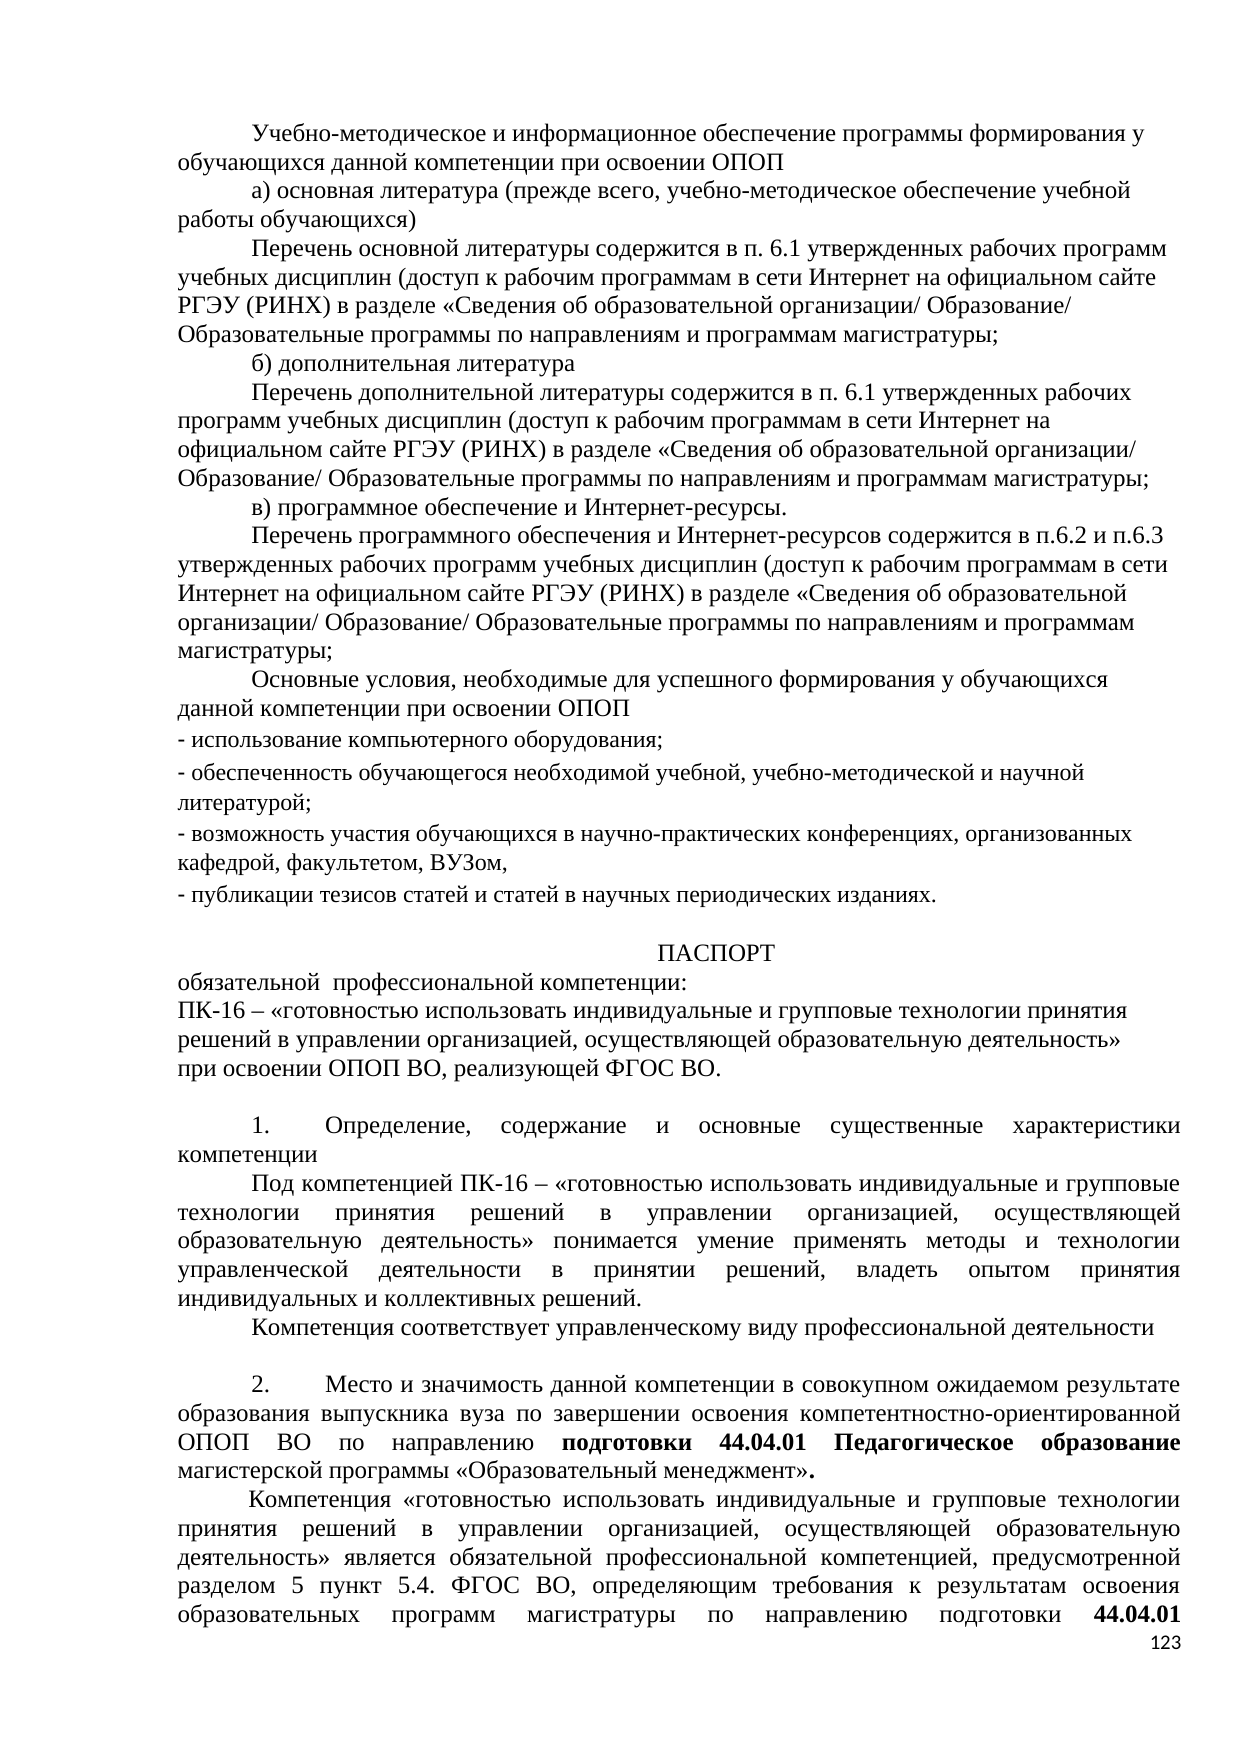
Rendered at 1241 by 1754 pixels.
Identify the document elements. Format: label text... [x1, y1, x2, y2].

text при освоении ОПОП ВО, реализующей ФГОС ВО. [177, 1053, 1181, 1082]
text Учебно-методическое и информационное обеспечение программы формирования у обучающихся данной компетенции при освоении ОПОП [177, 118, 1181, 176]
text Перечень программного обеспечения и Интернет-ресурсов содержится в п.6.2 и п.6.3 утвержденных рабочих программ учебных дисциплин (доступ к рабочим программам в сети Интернет на официальном сайте РГЭУ (РИНХ) в разделе «Сведения об образовательной организации/ Образование/ Образовательные программы по направлениям и программам магистратуры; [177, 521, 1181, 664]
text ПК-16 – «готовностью использовать индивидуальные и групповые технологии принятия решений в управлении организацией, осуществляющей образовательную деятельность» [177, 995, 1181, 1053]
text - использование компьютерного оборудования; [177, 722, 1181, 754]
text Компетенция соответствует управленческому виду профессиональной деятельности [177, 1312, 1181, 1340]
text Основные условия, необходимые для успешного формирования у обучающихся данной компетенции при освоении ОПОП [177, 664, 1181, 722]
list Место и значимость данной компетенции в совокупном ожидаемом результате образования выпускника вуза по завершении освоения компетентностно-ориентированной ОПОП ВО по направлению подготовки 44.04.01 Педагогическое образование магистерской программы «Образовательный менеджмент». [177, 1369, 1181, 1484]
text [177, 1484, 1181, 1628]
list Определение, содержание и основные существенные характеристики компетенции [177, 1110, 1181, 1168]
text а) основная литература (прежде всего, учебно-методическое обеспечение учебной работы обучающихся) [177, 176, 1181, 233]
text ПАСПОРТ [177, 938, 1181, 967]
text обязательной профессиональной компетенции: [177, 967, 1181, 995]
text - обеспеченность обучающегося необходимой учебной, учебно-методической и научной литературой; [177, 755, 1181, 815]
text Перечень дополнительной литературы содержится в п. 6.1 утвержденных рабочих программ учебных дисциплин (доступ к рабочим программам в сети Интернет на официальном сайте РГЭУ (РИНХ) в разделе «Сведения об образовательной организации/ Образование/ Образовательные программы по направлениям и программам магистратуры; [177, 377, 1181, 492]
text - публикации тезисов статей и статей в научных периодических изданиях. [177, 876, 1181, 909]
text в) программное обеспечение и Интернет-ресурсы. [177, 492, 1181, 521]
text б) дополнительная литература [177, 348, 1181, 377]
text Перечень основной литературы содержится в п. 6.1 утвержденных рабочих программ учебных дисциплин (доступ к рабочим программам в сети Интернет на официальном сайте РГЭУ (РИНХ) в разделе «Сведения об образовательной организации/ Образование/ Образовательные программы по направлениям и программам магистратуры; [177, 233, 1181, 348]
text - возможность участия обучающихся в научно-практических конференциях, организованных кафедрой, факультетом, ВУЗом, [177, 816, 1181, 876]
text Под компетенцией ПК-16 – «готовностью использовать индивидуальные и групповые технологии принятия решений в управлении организацией, осуществляющей образовательную деятельность» понимается умение применять методы и технологии управленческой деятельности в принятии решений, владеть опытом принятия индивидуальных и коллективных решений. [177, 1168, 1181, 1312]
